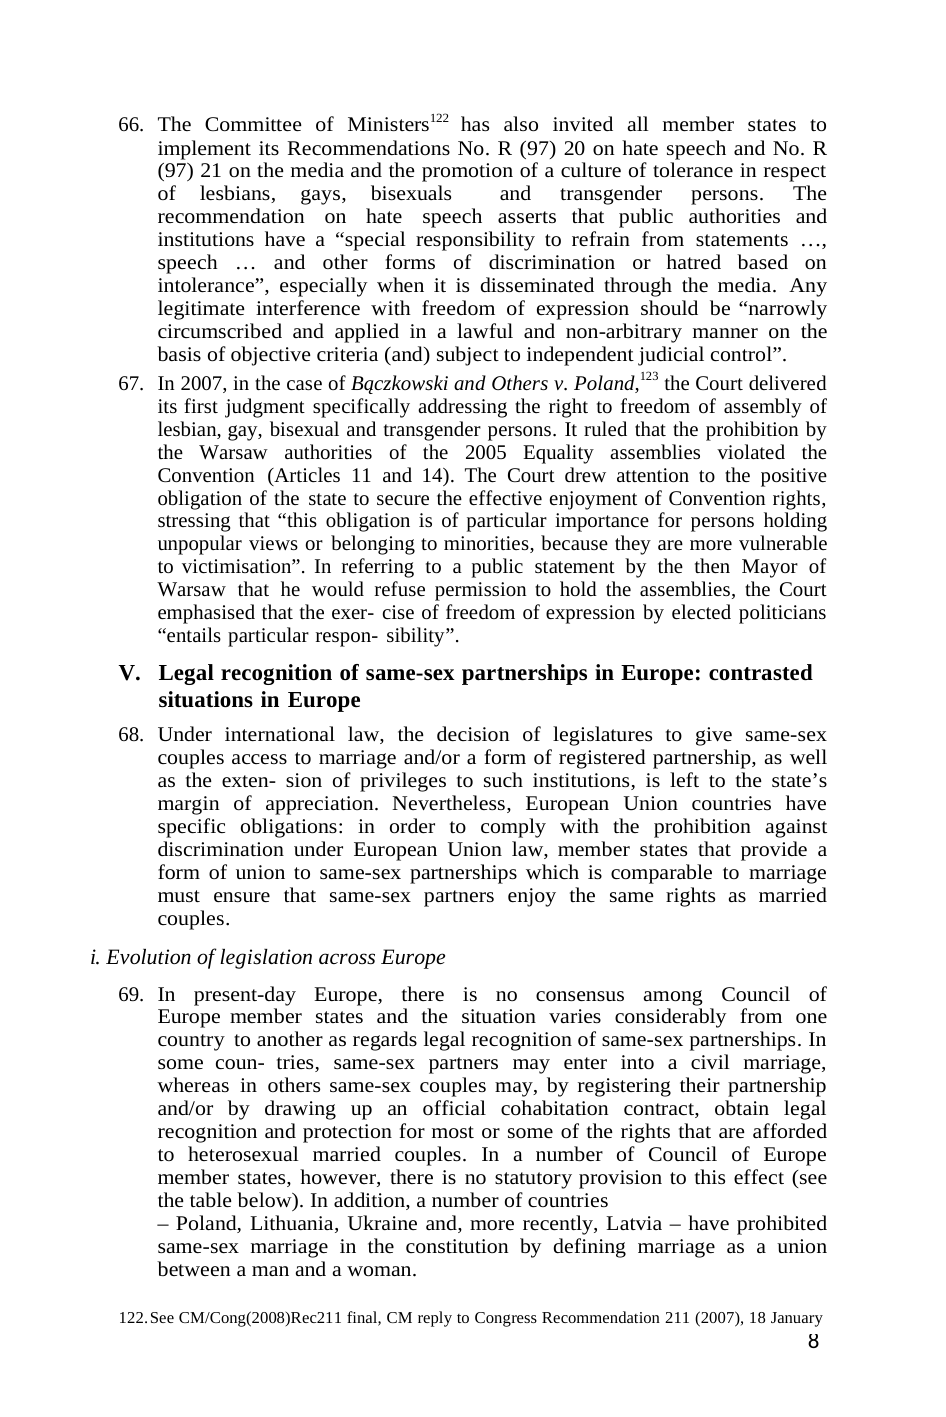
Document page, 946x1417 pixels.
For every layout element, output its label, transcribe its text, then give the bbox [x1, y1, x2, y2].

list The Committee of Ministers122 has also invited all member states to implement its Recommendations No. R (97) 20 on hate speech and No. R (97) 21 on the media and the promotion of a culture of tolerance in respect of lesbians, gays, bisexuals and transgender persons. The recommendation on hate speech asserts that public authorities and institutions have a “special responsibility to refrain from statements …, speech … and other forms of discrimination or hatred based on intolerance”, especially when it is disseminated through the media. Any legitimate interference with freedom of expression should be “narrowly circumscribed and applied in a lawful and non-arbitrary manner on the basis of objective criteria (and) subject to independent judicial control”. [118, 112, 827, 366]
list In 2007, in the case of Bączkowski and Others v. Poland,123 the Court delivered its first judgment specifically addressing the right to freedom of assembly of lesbian, gay, bisexual and transgender persons. It ruled that the prohibition by the Warsaw authorities of the 2005 Equality assemblies violated the Convention (Articles 11 and 14). The Court drew attention to the positive obligation of the state to secure the effective enjoyment of Convention rights, stressing that “this obligation is of particular importance for persons holding unpopular views or belonging to minorities, because they are more vulnerable to victimisation”. In referring to a public statement by the then Mayor of Warsaw that he would refuse permission to hold the assemblies, the Court emphasised that the exer- cise of freedom of expression by elected politicians “entails particular respon- sibility”. [118, 370, 827, 647]
subtitle Legal recognition of same-sex partnerships in Europe: contrasted situations in Europe [118, 659, 815, 712]
subtitle Evolution of legislation across Europe [90, 944, 837, 969]
text – Poland, Lithuania, Ukraine and, more recently, Latvia – have prohibited same-sex marriage in the constitution by defining marriage as a union between a man and a woman. [157, 1212, 827, 1281]
list In present-day Europe, there is no consensus among Council of Europe member states and the situation varies considerably from one country to another as regards legal recognition of same-sex partnerships. In some coun- tries, same-sex partners may enter into a civil marriage, whereas in others same-sex couples may, by registering their partnership and/or by drawing up an official cohabitation contract, obtain legal recognition and protection for most or some of the rights that are afforded to heterosexual married couples. In a number of Council of Europe member states, however, there is no statutory provision to this effect (see the table below). In addition, a number of countries [118, 983, 827, 1212]
list See CM/Cong(2008)Rec211 final, CM reply to Congress Recommendation 211 (2007), 18 January [118, 1308, 837, 1327]
list Under international law, the decision of legislatures to give same-sex couples access to marriage and/or a form of registered partnership, as well as the exten- sion of privileges to such institutions, is left to the state’s margin of appreciation. Nevertheless, European Union countries have specific obligations: in order to comply with the prohibition against discrimination under European Union law, member states that provide a form of union to same-sex partnerships which is comparable to marriage must ensure that same-sex partners enjoy the same rights as married couples. [118, 723, 827, 930]
